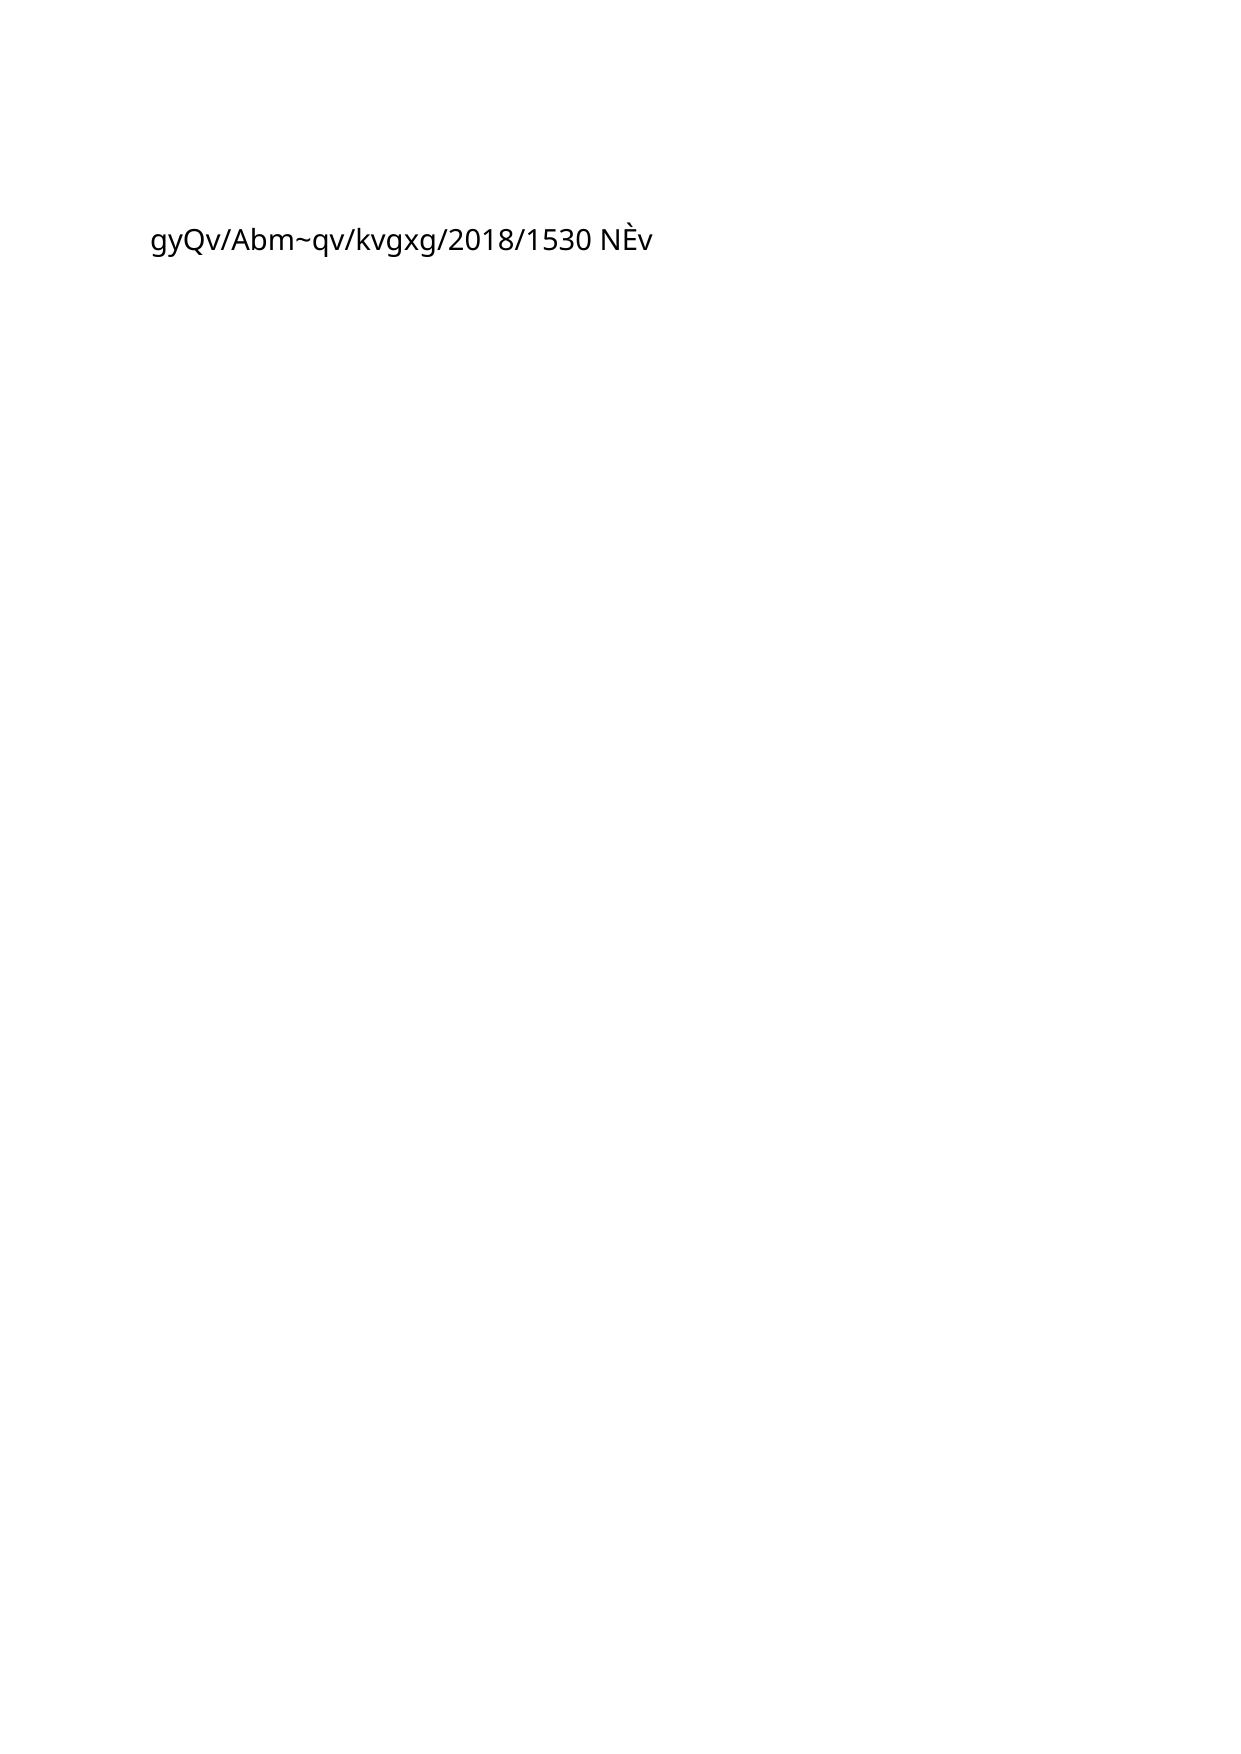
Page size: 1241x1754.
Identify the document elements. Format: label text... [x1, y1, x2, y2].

text gyQv/Abm~qv/kvgxg/2018/1530 NÈv [150, 220, 1090, 259]
